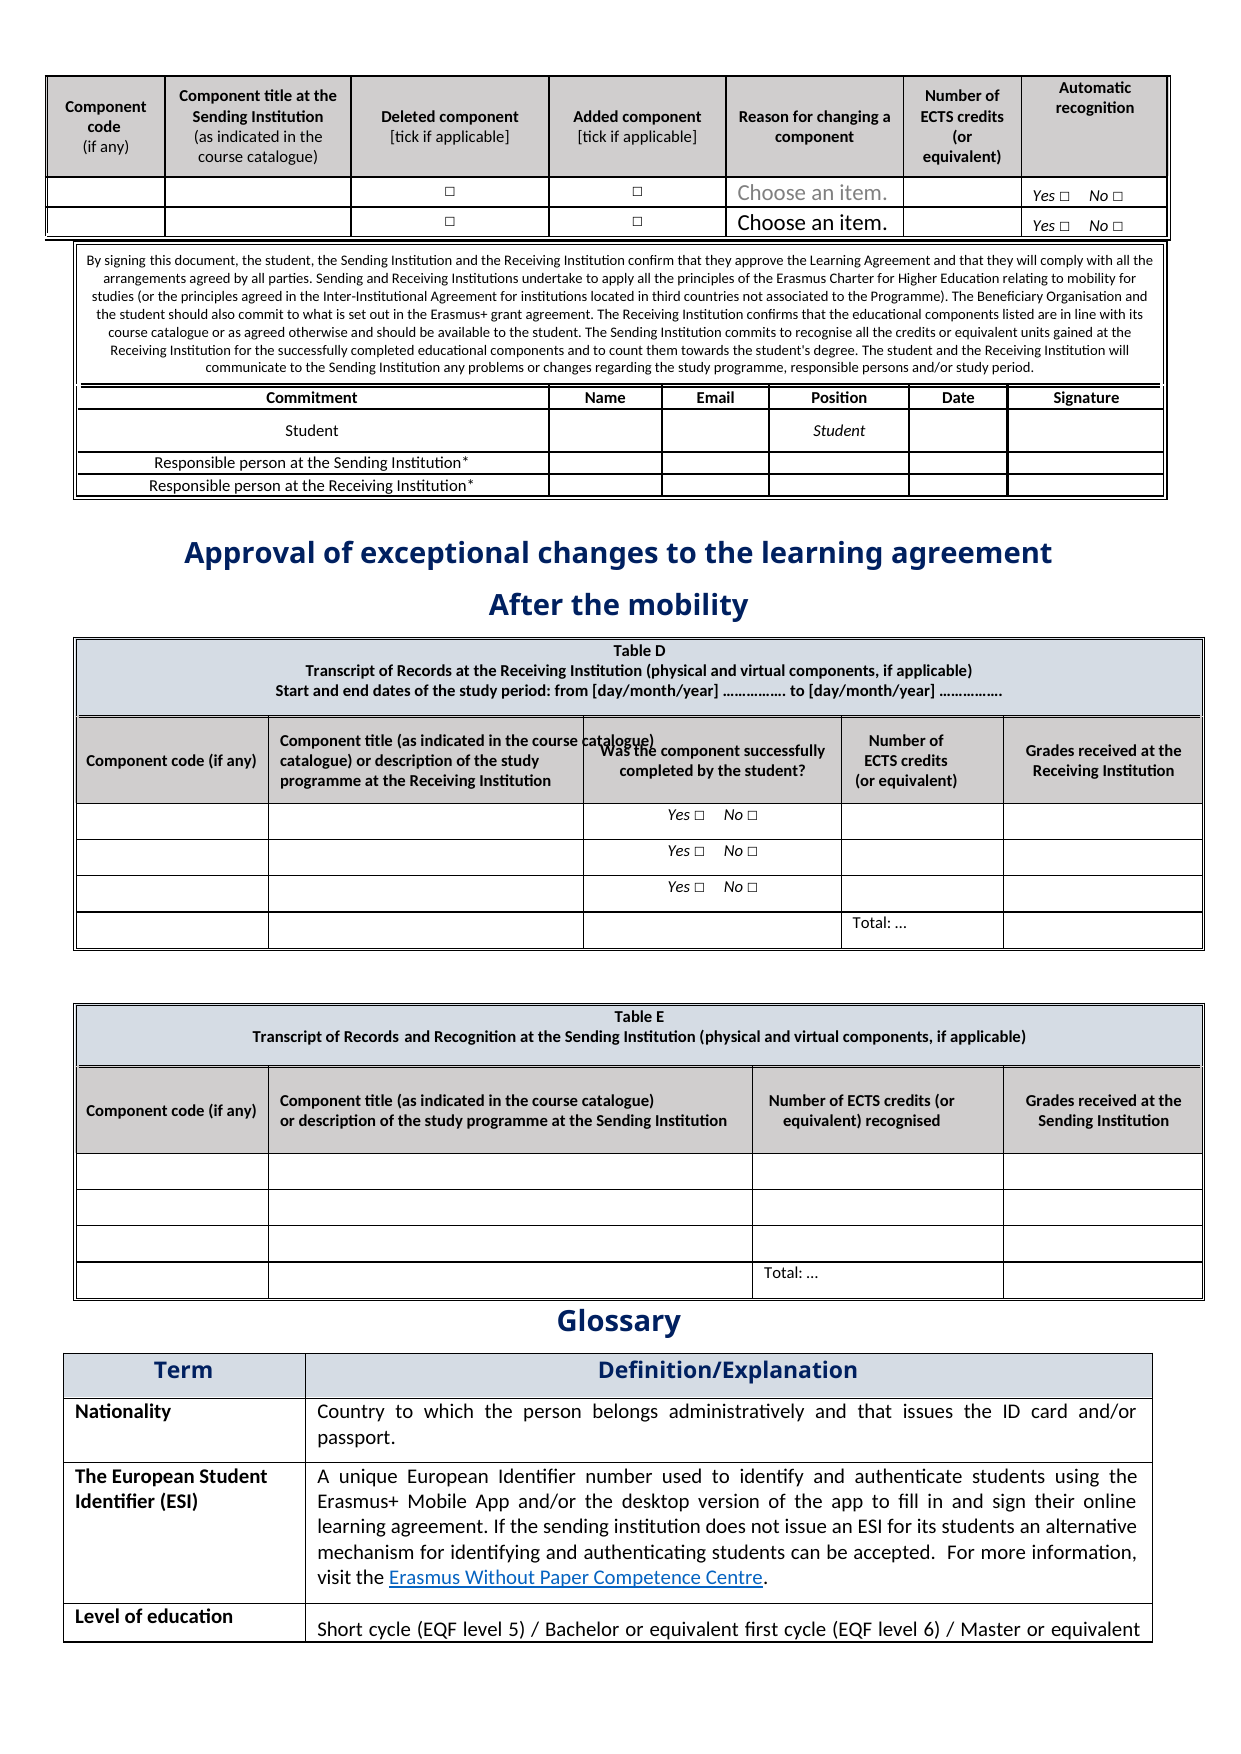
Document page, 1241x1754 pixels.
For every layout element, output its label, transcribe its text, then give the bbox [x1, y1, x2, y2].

table_cell [1004, 1190, 1202, 1225]
table_cell [77, 840, 268, 875]
table_cell [727, 178, 903, 206]
table_cell [753, 1226, 1003, 1261]
table_cell Yes No [1022, 178, 1166, 206]
table_cell [550, 410, 661, 451]
table_cell [753, 1154, 1003, 1189]
table_cell Student [77, 409, 548, 451]
text Glossary [75, 1301, 1162, 1340]
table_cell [306, 1604, 1152, 1641]
table_cell [77, 1190, 268, 1225]
table_cell Email [663, 388, 768, 408]
table_cell [1004, 876, 1202, 911]
table_cell Total: … [753, 1263, 1003, 1297]
table_cell Position [770, 388, 908, 408]
table_cell [770, 475, 908, 495]
table_header By signing this document, the student, the Sending Institution and the Receiving Institution confirm that they approve the Learning Agreement and that they will comply with all the arrangements agreed by all parties. Sending and Receiving Institutions undertake to apply all the principles of the Erasmus Charter for Higher Education relating to mobility for studies (or the principles agreed in the Inter-Institutional Agreement for institutions located in third countries not associated to the Programme). The Beneficiary Organisation and the student should also commit to what is set out in the Erasmus+ grant agreement. The Receiving Institution confirms that the educational components listed are in line with its course catalogue or as agreed otherwise and should be available to the student. The Sending Institution commits to recognise all the credits or equivalent units gained at the Receiving Institution for the successfully completed educational components and to count them towards the student's degree. The student and the Receiving Institution will communicate to the Sending Institution any problems or changes regarding the study programme, responsible persons and/or study period. [77, 245, 1163, 383]
table_cell [46, 208, 164, 236]
table_cell [77, 876, 268, 911]
table_cell [48, 178, 164, 206]
table_header Table D Transcript of Records at the Receiving Institution (physical and virtual components, if applicable) Start and end dates of the study period: from [day/month/year] ……………. to [day/month/year] ……………. [77, 640, 1202, 715]
table_cell [550, 208, 725, 236]
text Approval of exceptional changes to the learning agreement [75, 532, 1162, 572]
table_cell [269, 1226, 752, 1261]
table_cell Component title at the Sending Institution (as indicated in the course catalogue) [166, 77, 350, 176]
table_cell [904, 178, 1021, 206]
table_cell [352, 208, 548, 236]
table_cell Number of ECTS credits (or equivalent) recognised [753, 1068, 1003, 1153]
table_cell Responsible person at the Receiving Institution* [77, 474, 548, 495]
table_cell [1004, 913, 1202, 947]
table_cell [770, 453, 908, 473]
table_cell [1004, 1154, 1202, 1189]
table_cell [352, 178, 548, 206]
table_cell [842, 840, 1003, 875]
table_cell Component code (if any) [75, 1065, 268, 1153]
table_cell Country to which the person belongs administratively and that issues the ID card and/or passport. [306, 1399, 1152, 1462]
table_cell Yes No [584, 804, 841, 839]
table_cell [269, 840, 583, 875]
table_cell [269, 1263, 752, 1297]
table_cell [663, 410, 768, 451]
table_cell Added component [tick if applicable] [550, 77, 725, 176]
table_cell Number of ECTS credits (or equivalent) [904, 77, 1021, 176]
table_cell [910, 475, 1006, 495]
table_cell Deleted component [tick if applicable] [352, 77, 548, 176]
table_cell [269, 1154, 752, 1189]
table_cell [77, 913, 268, 947]
table_cell [77, 804, 268, 839]
table_cell [166, 178, 350, 206]
table_cell [663, 453, 768, 473]
table_cell [1004, 1226, 1202, 1261]
table_cell Total: … [842, 913, 1003, 947]
table_cell [1004, 1263, 1202, 1297]
table_cell Component code (if any) [75, 715, 268, 803]
table_cell [269, 913, 583, 947]
table_cell Level of education [64, 1604, 305, 1641]
table_cell A unique European Identifier number used to identify and authenticate students using the Erasmus+ Mobile App and/or the desktop version of the app to fill in and sign their online learning agreement. If the sending institution does not issue an ESI for its students an alternative mechanism for identifying and authenticating students can be accepted. For more information, visit the Erasmus Without Paper Competence Centre. [306, 1463, 1152, 1602]
table_cell The European Student Identifier (ESI) [64, 1463, 305, 1602]
table_cell Was the component successfully completed by the student? [584, 718, 841, 803]
table_cell Number of ECTS credits (or equivalent) [842, 718, 1003, 803]
table_cell Component title (as indicated in the course catalogue) catalogue) or description of the study programme at the Receiving Institution [269, 718, 583, 803]
table_cell Responsible person at the Sending Institution* [77, 452, 548, 473]
table_cell [269, 1190, 752, 1225]
table_cell [550, 453, 661, 473]
table_cell Component title (as indicated in the course catalogue) or description of the study programme at the Sending Institution [269, 1068, 752, 1153]
table_cell Student [770, 410, 908, 451]
table_cell Grades received at the Sending Institution [1004, 1065, 1203, 1153]
table_cell [842, 804, 1003, 839]
table_cell Grades received at the Receiving Institution [1004, 715, 1203, 803]
table_cell [753, 1190, 1003, 1225]
table_cell [1009, 475, 1163, 495]
table_cell [550, 178, 725, 206]
table_cell Yes No [584, 876, 841, 911]
table_cell [910, 453, 1006, 473]
table_cell [269, 804, 583, 839]
table_header Term [64, 1354, 305, 1397]
table_cell [910, 410, 1006, 451]
table_header Definition/Explanation [306, 1354, 1152, 1397]
table_cell [77, 1263, 268, 1297]
table_cell Commitment [75, 383, 548, 408]
table_cell Yes No [584, 840, 841, 875]
table_cell [1004, 804, 1202, 839]
table_cell [1004, 840, 1202, 875]
table_cell [842, 876, 1003, 911]
table_cell Nationality [64, 1399, 305, 1462]
table_cell Name [550, 388, 661, 408]
table_cell Reason for changing a component [727, 77, 903, 176]
table_cell [269, 876, 583, 911]
table_cell [166, 208, 350, 236]
table_cell [663, 475, 768, 495]
table_cell Signature [1009, 383, 1165, 408]
table_cell Automatic recognition [1022, 77, 1166, 176]
table_cell [904, 208, 1021, 236]
text After the mobility [75, 584, 1162, 624]
table_cell Date [910, 388, 1006, 408]
table_cell [1009, 453, 1163, 473]
table_cell [584, 913, 841, 947]
table_cell Component code (if any) [48, 77, 164, 176]
table_cell Yes No [1022, 208, 1166, 236]
table_cell [77, 1226, 268, 1261]
table_header Table E Transcript of Records and Recognition at the Sending Institution (physical and virtual components, if applicable) [77, 1006, 1202, 1065]
table_cell [550, 475, 661, 495]
table_cell [77, 1154, 268, 1189]
table_cell [1009, 410, 1163, 451]
